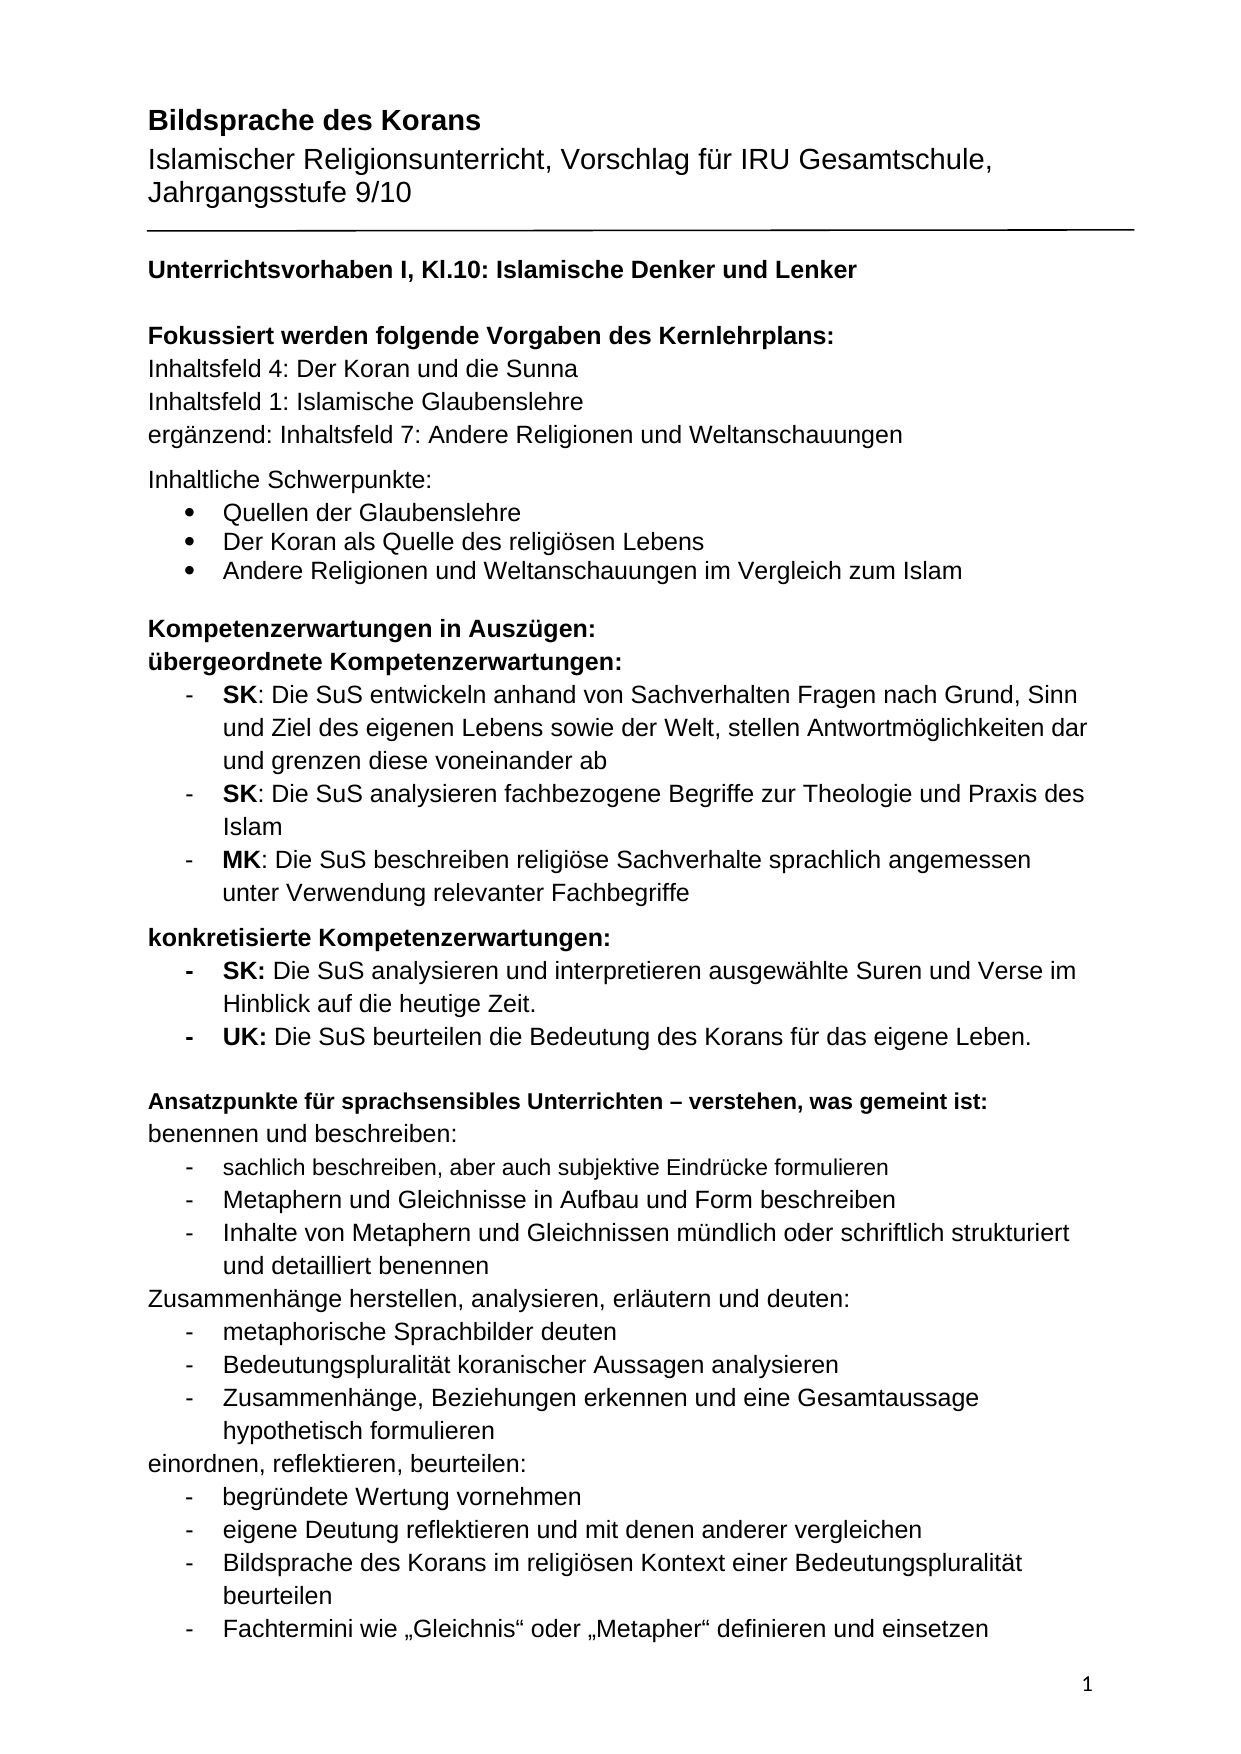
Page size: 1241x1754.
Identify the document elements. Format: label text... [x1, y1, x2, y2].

list SK: Die SuS analysieren und interpretieren ausgewählte Suren und Verse im Hinblick auf die heutige Zeit. [185, 956, 1093, 1018]
text ergänzend: Inhaltsfeld 7: Andere Religionen und Weltanschauungen [148, 420, 1093, 448]
list metaphorische Sprachbilder deuten [185, 1317, 1093, 1345]
text konkretisierte Kompetenzerwartungen: [148, 923, 1093, 952]
text Fokussiert werden folgende Vorgaben des Kernlehrplans: [148, 321, 1093, 349]
list Zusammenhänge, Beziehungen erkennen und eine Gesamtaussage hypothetisch formulieren [185, 1383, 1093, 1444]
text Inhaltsfeld 1: Islamische Glaubenslehre [148, 387, 1093, 415]
text Bildsprache des Korans [148, 103, 1093, 137]
text Inhaltliche Schwerpunkte: [148, 465, 1093, 494]
list Metaphern und Gleichnisse in Aufbau und Form beschreiben [185, 1184, 1093, 1213]
text benennen und beschreiben: [148, 1118, 1093, 1147]
text übergeordnete Kompetenzerwartungen: [148, 647, 1093, 675]
list Quellen der Glaubenslehre [185, 498, 1093, 527]
text Inhaltsfeld 4: Der Koran und die Sunna [148, 354, 1093, 382]
list Bedeutungspluralität koranischer Aussagen analysieren [185, 1350, 1093, 1378]
list Inhalte von Metaphern und Gleichnissen mündlich oder schriftlich strukturiert und detailliert benennen [185, 1218, 1093, 1279]
list begründete Wertung vornehmen [185, 1482, 1093, 1511]
text Ansatzpunkte für sprachsensibles Unterrichten – verstehen, was gemeint ist: [148, 1088, 1093, 1115]
list Der Koran als Quelle des religiösen Lebens [185, 527, 1093, 556]
text einordnen, reflektieren, beurteilen: [148, 1449, 1093, 1477]
text Kompetenzerwartungen in Auszügen: [148, 613, 1093, 642]
text Islamischer Religionsunterricht, Vorschlag für IRU Gesamtschule, Jahrgangsstufe 9/10 [148, 142, 1093, 209]
list Fachtermini wie „Gleichnis“ oder „Metapher“ definieren und einsetzen [185, 1614, 1093, 1643]
list SK: Die SuS entwickeln anhand von Sachverhalten Fragen nach Grund, Sinn und Ziel des eigenen Lebens sowie der Welt, stellen Antwortmöglichkeiten dar und grenzen diese voneinander ab [185, 679, 1093, 774]
list UK: Die SuS beurteilen die Bedeutung des Korans für das eigene Leben. [185, 1022, 1093, 1051]
list Andere Religionen und Weltanschauungen im Vergleich zum Islam [185, 556, 1093, 585]
list sachlich beschreiben, aber auch subjektive Eindrücke formulieren [185, 1152, 1093, 1180]
text Zusammenhänge herstellen, analysieren, erläutern und deuten: [148, 1284, 1093, 1312]
text Unterrichtsvorhaben I, Kl.10: Islamische Denker und Lenker [148, 254, 1093, 283]
list MK: Die SuS beschreiben religiöse Sachverhalte sprachlich angemessen unter Verwendung relevanter Fachbegriffe [185, 845, 1093, 906]
list Bildsprache des Korans im religiösen Kontext einer Bedeutungspluralität beurteilen [185, 1548, 1093, 1609]
list eigene Deutung reflektieren und mit denen anderer vergleichen [185, 1515, 1093, 1543]
list SK: Die SuS analysieren fachbezogene Begriffe zur Theologie und Praxis des Islam [185, 779, 1093, 840]
